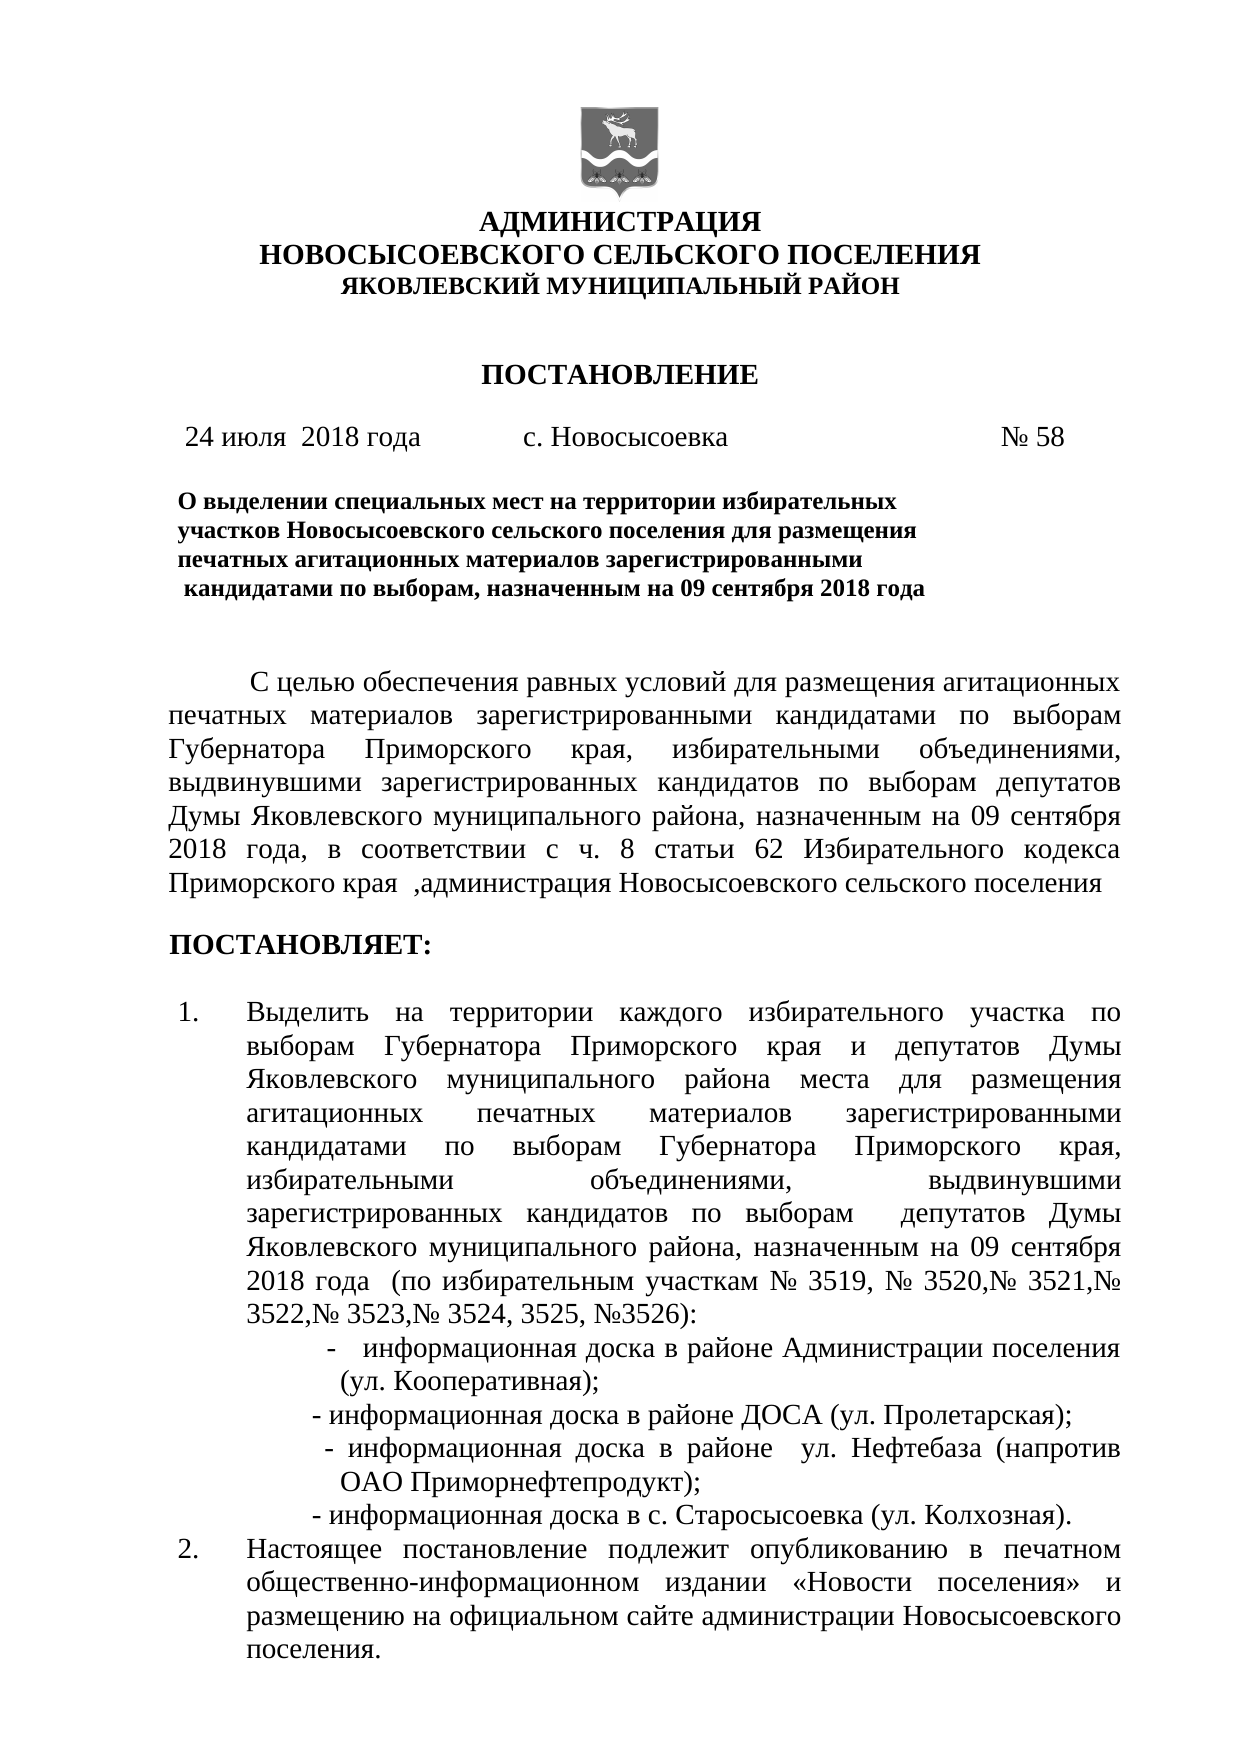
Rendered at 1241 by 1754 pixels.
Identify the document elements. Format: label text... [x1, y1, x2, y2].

text НОВОСЫСОЕВСКОГО СЕЛЬСКОГО ПОСЕЛЕНИЯ [118, 237, 1122, 271]
text печатных агитационных материалов зарегистрированными [118, 544, 1122, 573]
text - информационная доска в районе ул. Нефтебаза (напротив ОАО Приморнефтепродукт); [310, 1430, 1122, 1497]
subtitle ПОСТАНОВЛЕНИЕ [118, 357, 1122, 391]
text АДМИНИСТРАЦИЯ [118, 204, 1122, 237]
list Настоящее постановление подлежит опубликованию в печатном общественно-информационном издании «Новости поселения» и размещению на официальном сайте администрации Новосысоевского поселения. [177, 1531, 1122, 1665]
text участков Новосысоевского сельского поселения для размещения [118, 515, 1122, 544]
text С целью обеспечения равных условий для размещения агитационных печатных материалов зарегистрированными кандидатами по выборам Губернатора Приморского края, избирательными объединениями, выдвинувшими зарегистрированных кандидатов по выборам депутатов Думы Яковлевского муниципального района, назначенным на 09 сентября 2018 года, в соответствии с ч. 8 статьи 62 Избирательного кодекса Приморского края ,администрация Новосысоевского сельского поселения [168, 664, 1122, 898]
picture [580, 107, 659, 202]
text ПОСТАНОВЛЯЕТ: [118, 927, 1122, 961]
list Выделить на территории каждого избирательного участка по выборам Губернатора Приморского края и депутатов Думы Яковлевского муниципального района места для размещения агитационных печатных материалов зарегистрированными кандидатами по выборам Губернатора Приморского края, избирательными объединениями, выдвинувшими зарегистрированных кандидатов по выборам депутатов Думы Яковлевского муниципального района, назначенным на 09 сентября 2018 года (по избирательным участкам № 3519, № 3520,№ 3521,№ 3522,№ 3523,№ 3524, 3525, №3526): [177, 994, 1122, 1330]
text О выделении специальных мест на территории избирательных [118, 486, 1122, 515]
text - информационная доска в районе ДОСА (ул. Пролетарская); [246, 1397, 1122, 1430]
text кандидатами по выборам, назначенным на 09 сентября 2018 года [118, 573, 1122, 601]
text - информационная доска в с. Старосысоевка (ул. Колхозная). [246, 1497, 1122, 1531]
text 24 июля 2018 года с. Новосысоевка № 58 [118, 419, 1122, 453]
text ЯКОВЛЕВСКИЙ МУНИЦИПАЛЬНЫЙ РАЙОН [118, 271, 1122, 299]
text - информационная доска в районе Администрации поселения (ул. Кооперативная); [246, 1330, 1122, 1397]
